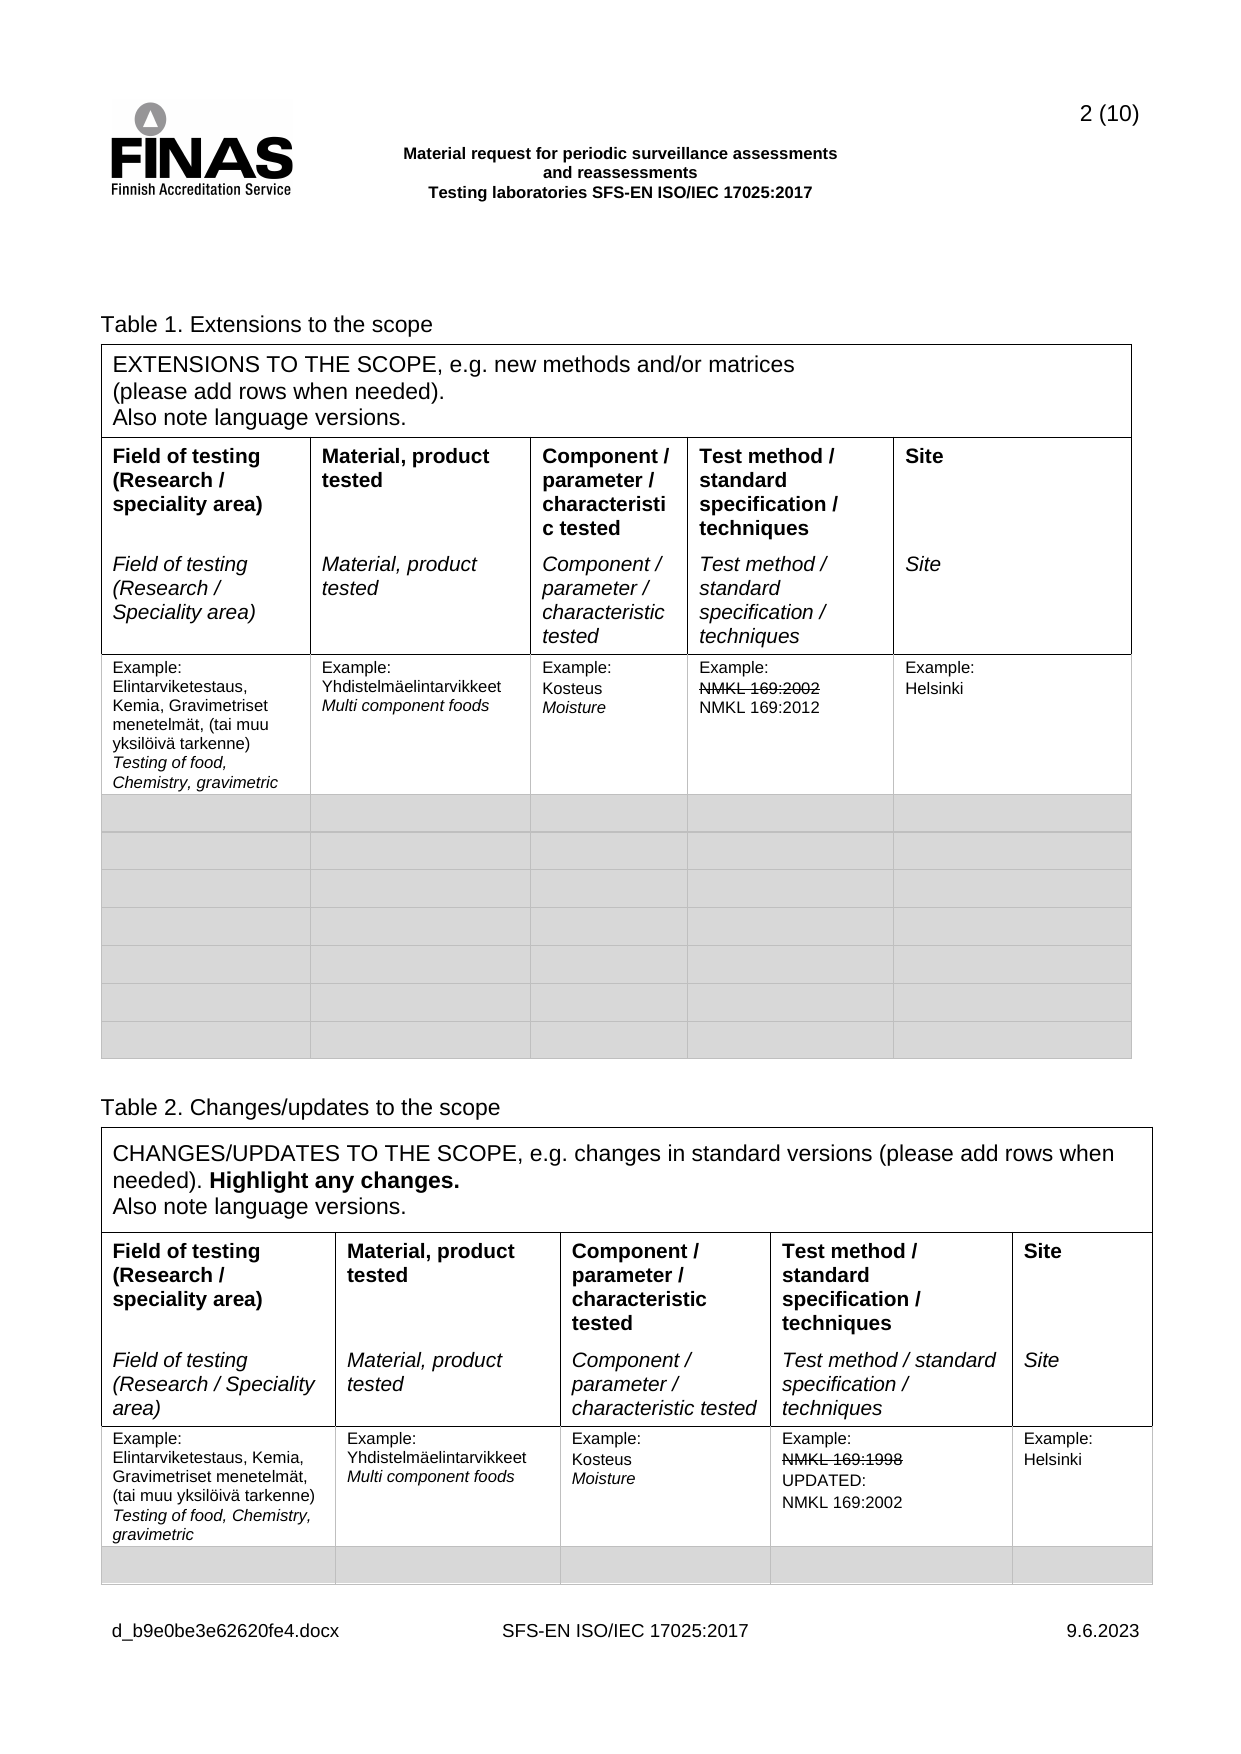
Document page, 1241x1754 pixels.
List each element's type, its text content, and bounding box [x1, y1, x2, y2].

table_cell [1013, 1547, 1152, 1583]
table_cell [311, 1022, 530, 1058]
table_cell Material, product tested [336, 1341, 560, 1426]
table_cell [102, 833, 310, 869]
table_cell Component / parameter / characteristic tested [531, 546, 687, 654]
table_cell Field of testing (Research / speciality area) [102, 438, 310, 546]
table_cell [531, 984, 687, 1021]
table_cell [688, 795, 893, 831]
table_cell [336, 1547, 560, 1583]
table_cell Component / parameter / characteristic tested [561, 1233, 770, 1341]
table_cell [102, 1022, 310, 1058]
table_cell [531, 833, 687, 869]
table_cell [894, 833, 1131, 869]
table_cell [311, 870, 530, 907]
table_cell [688, 908, 893, 945]
table_cell [688, 984, 893, 1021]
table_cell [102, 908, 310, 945]
table_cell [894, 946, 1131, 983]
table_cell Material, product tested [311, 546, 530, 654]
table_cell [771, 1547, 1012, 1583]
table_cell Component / parameter / characteristic tested [561, 1341, 770, 1426]
table_cell [531, 1022, 687, 1058]
table_cell [531, 870, 687, 907]
table_cell Example: Helsinki [894, 655, 1131, 794]
table_cell [531, 908, 687, 945]
table_cell [688, 870, 893, 907]
table_cell [102, 1547, 335, 1583]
table_cell [894, 1022, 1131, 1058]
table_cell [102, 946, 310, 983]
table_cell [311, 908, 530, 945]
table_cell Material, product tested [336, 1233, 560, 1341]
table_cell Field of testing (Research / speciality area) [102, 1233, 335, 1341]
table_cell [311, 984, 530, 1021]
table_cell Example: Kosteus Moisture [531, 655, 687, 794]
picture [111, 99, 293, 195]
table_cell Site [1013, 1233, 1152, 1341]
table_cell Example: Helsinki [1013, 1427, 1152, 1546]
table_cell [688, 833, 893, 869]
table_header CHANGES/UPDATES TO THE SCOPE, e.g. changes in standard versions (please add rows when needed). Highlight any changes. Also note language versions. [102, 1128, 1152, 1232]
table_cell Example: NMKL 169:2002 NMKL 169:2012 [688, 655, 893, 794]
table_cell [894, 795, 1131, 831]
table_cell [311, 833, 530, 869]
table_cell Site [894, 546, 1131, 654]
table_cell [102, 795, 310, 831]
table_cell [894, 984, 1131, 1021]
table_cell Example: Yhdistelmäelintarvikkeet Multi component foods [311, 655, 530, 794]
table_cell Test method / standard specification / techniques [688, 546, 893, 654]
table_cell Example: Kosteus Moisture [561, 1427, 770, 1546]
table_cell Example: Elintarviketestaus, Kemia, Gravimetriset menetelmät, (tai muu yksilöivä tarkenne) Testing of food, Chemistry, gravimetric [102, 1427, 335, 1546]
table_cell Test method / standard specification / techniques [771, 1233, 1012, 1341]
text Table 1. Extensions to the scope [100, 311, 1152, 338]
table_cell [894, 870, 1131, 907]
table_cell Field of testing (Research / Speciality area) [102, 546, 310, 654]
table_cell [531, 795, 687, 831]
table_cell Site [894, 438, 1131, 546]
table_cell Example: Yhdistelmäelintarvikkeet Multi component foods [336, 1427, 560, 1546]
table_cell [561, 1547, 770, 1583]
table_cell [894, 908, 1131, 945]
table_cell [688, 1022, 893, 1058]
table_cell Example: Elintarviketestaus, Kemia, Gravimetriset menetelmät, (tai muu yksilöivä tarkenne) Testing of food, Chemistry, gravimetric [102, 655, 310, 794]
table_cell Site [1013, 1341, 1152, 1426]
table_header EXTENSIONS TO THE SCOPE, e.g. new methods and/or matrices (please add rows when needed). Also note language versions. [102, 345, 1131, 437]
table_cell [688, 946, 893, 983]
table_cell Material, product tested [311, 438, 530, 546]
table_cell [311, 946, 530, 983]
table_cell Field of testing (Research / Speciality area) [102, 1341, 335, 1426]
table_cell Example: NMKL 169:1998 UPDATED: NMKL 169:2002 [771, 1427, 1012, 1546]
table_cell [531, 946, 687, 983]
table_cell [102, 984, 310, 1021]
table_cell [102, 870, 310, 907]
table_cell Test method / standard specification / techniques [688, 438, 893, 546]
text Table 2. Changes/updates to the scope [100, 1094, 1152, 1120]
table_cell Component / parameter / characteristic tested [531, 438, 687, 546]
table_cell Test method / standard specification / techniques [771, 1341, 1012, 1426]
table_cell [311, 795, 530, 831]
